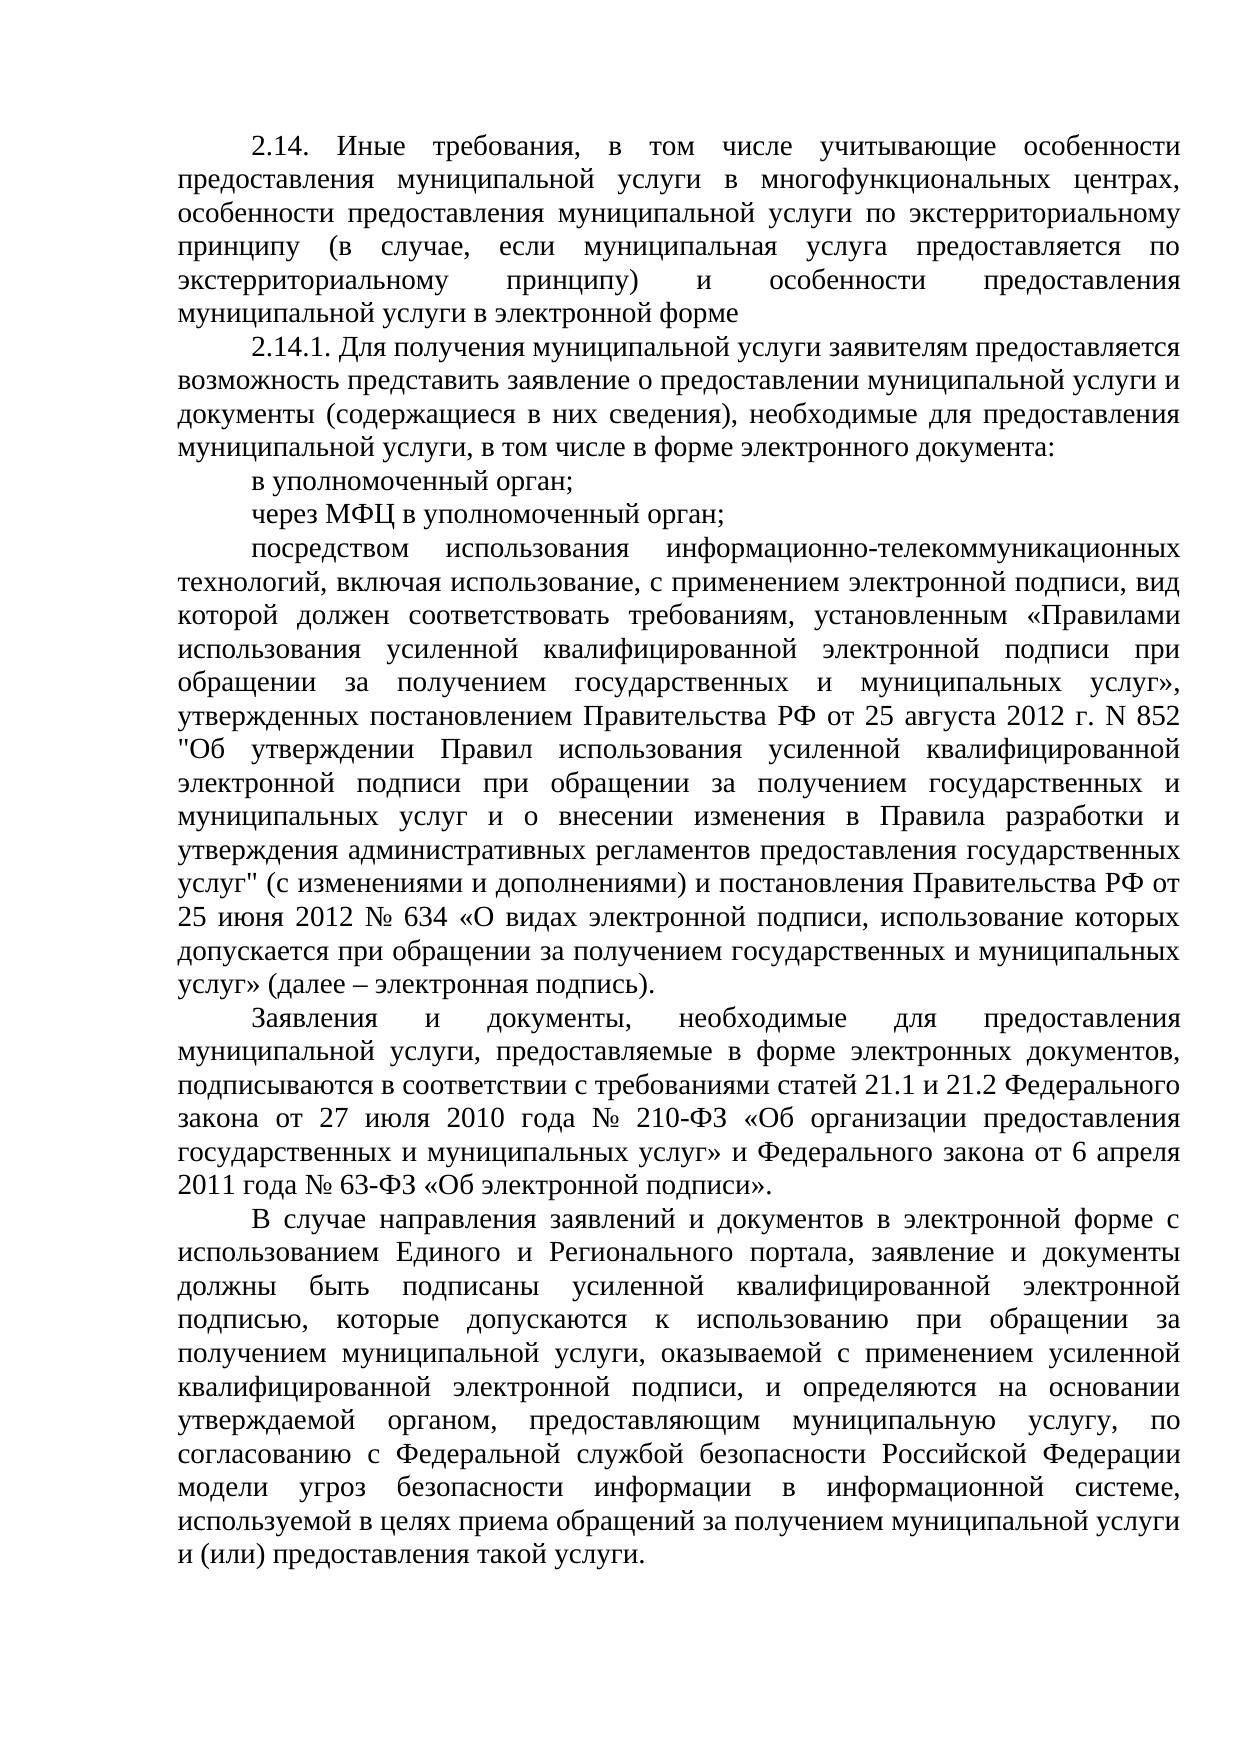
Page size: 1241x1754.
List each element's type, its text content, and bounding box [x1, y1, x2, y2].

text В случае направления заявлений и документов в электронной форме с использованием Единого и Регионального портала, заявление и документы должны быть подписаны усиленной квалифицированной электронной подписью, которые допускаются к использованию при обращении за получением муниципальной услуги, оказываемой с применением усиленной квалифицированной электронной подписи, и определяются на основании утверждаемой органом, предоставляющим муниципальную услугу, по согласованию с Федеральной службой безопасности Российской Федерации модели угроз безопасности информации в информационной системе, используемой в целях приема обращений за получением муниципальной услуги и (или) предоставления такой услуги. [177, 1201, 1181, 1570]
text через МФЦ в уполномоченный орган; [177, 497, 1181, 530]
text посредством использования информационно-телекоммуникационных технологий, включая использование, с применением электронной подписи, вид которой должен соответствовать требованиям, установленным «Правилами использования усиленной квалифицированной электронной подписи при обращении за получением государственных и муниципальных услуг», утвержденных постановлением Правительства РФ от 25 августа 2012 г. N 852 "Об утверждении Правил использования усиленной квалифицированной электронной подписи при обращении за получением государственных и муниципальных услуг и о внесении изменения в Правила разработки и утверждения административных регламентов предоставления государственных услуг" (с изменениями и дополнениями) и постановления Правительства РФ от 25 июня 2012 № 634 «О видах электронной подписи, использование которых допускается при обращении за получением государственных и муниципальных услуг» (далее – электронная подпись). [177, 530, 1181, 1000]
text Заявления и документы, необходимые для предоставления муниципальной услуги, предоставляемые в форме электронных документов, подписываются в соответствии с требованиями статей 21.1 и 21.2 Федерального закона от 27 июля 2010 года № 210-ФЗ «Об организации предоставления государственных и муниципальных услуг» и Федерального закона от 6 апреля 2011 года № 63-ФЗ «Об электронной подписи». [177, 1000, 1181, 1201]
text 2.14. Иные требования, в том числе учитывающие особенности предоставления муниципальной услуги в многофункциональных центрах, особенности предоставления муниципальной услуги по экстерриториальному принципу (в случае, если муниципальная услуга предоставляется по экстерриториальному принципу) и особенности предоставления муниципальной услуги в электронной форме [177, 128, 1181, 329]
text 2.14.1. Для получения муниципальной услуги заявителям предоставляется возможность представить заявление о предоставлении муниципальной услуги и документы (содержащиеся в них сведения), необходимые для предоставления муниципальной услуги, в том числе в форме электронного документа: [177, 329, 1181, 463]
text в уполномоченный орган; [177, 463, 1181, 497]
